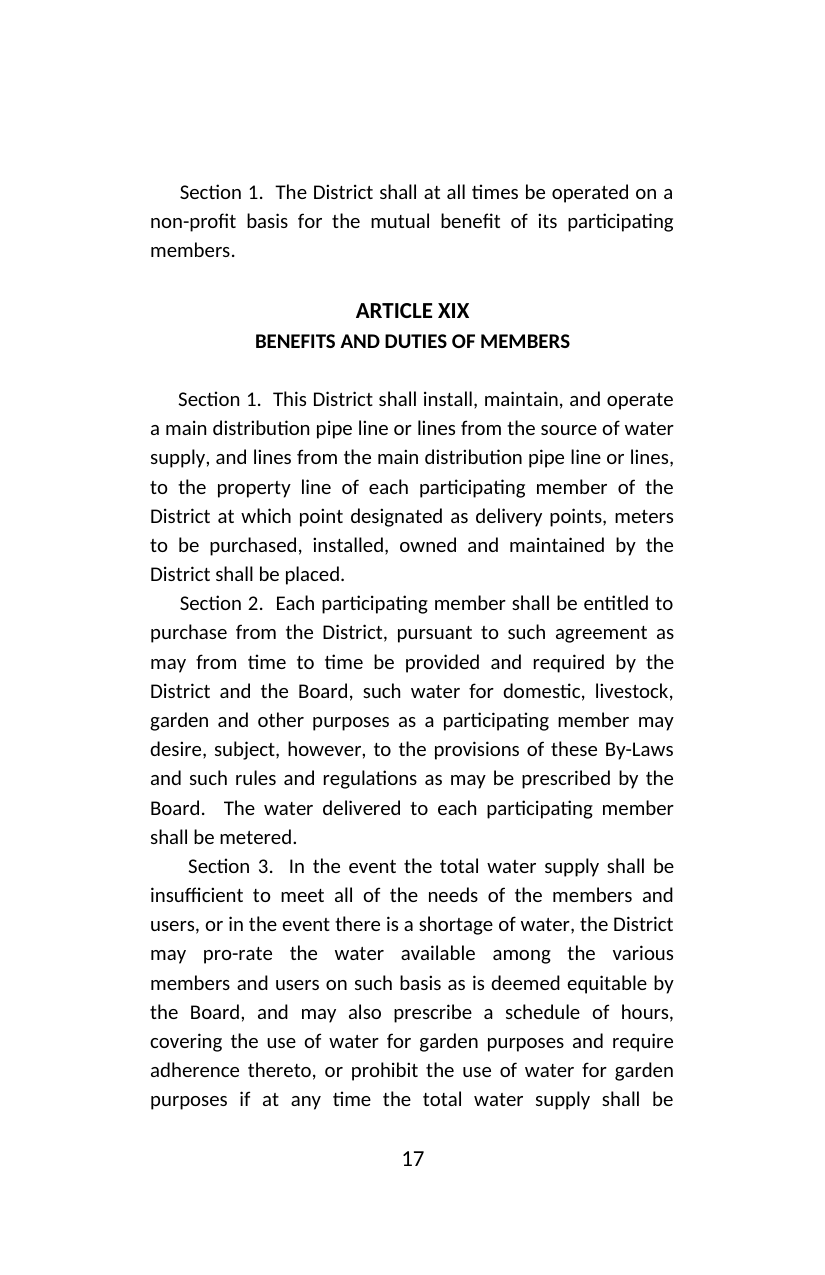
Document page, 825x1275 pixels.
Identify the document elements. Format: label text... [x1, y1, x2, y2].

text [150, 853, 675, 1112]
text ARTICLE XIX [150, 296, 675, 324]
text Section 1. The District shall at all times be operated on a non-profit basis for the mutual benefit of its participating members. [150, 179, 675, 263]
text Section 2. Each participating member shall be entitled to purchase from the District, pursuant to such agreement as may from time to time be provided and required by the District and the Board, such water for domestic, livestock, garden and other purposes as a participating member may desire, subject, however, to the provisions of these By-Laws and such rules and regulations as may be prescribed by the Board. The water delivered to each participating member shall be metered. [150, 591, 675, 849]
text Section 1. This District shall install, maintain, and operate a main distribution pipe line or lines from the source of water supply, and lines from the main distribution pipe line or lines, to the property line of each participating member of the District at which point designated as delivery points, meters to be purchased, installed, owned and maintained by the District shall be placed. [150, 386, 675, 587]
text BENEFITS AND DUTIES OF MEMBERS [150, 328, 675, 353]
